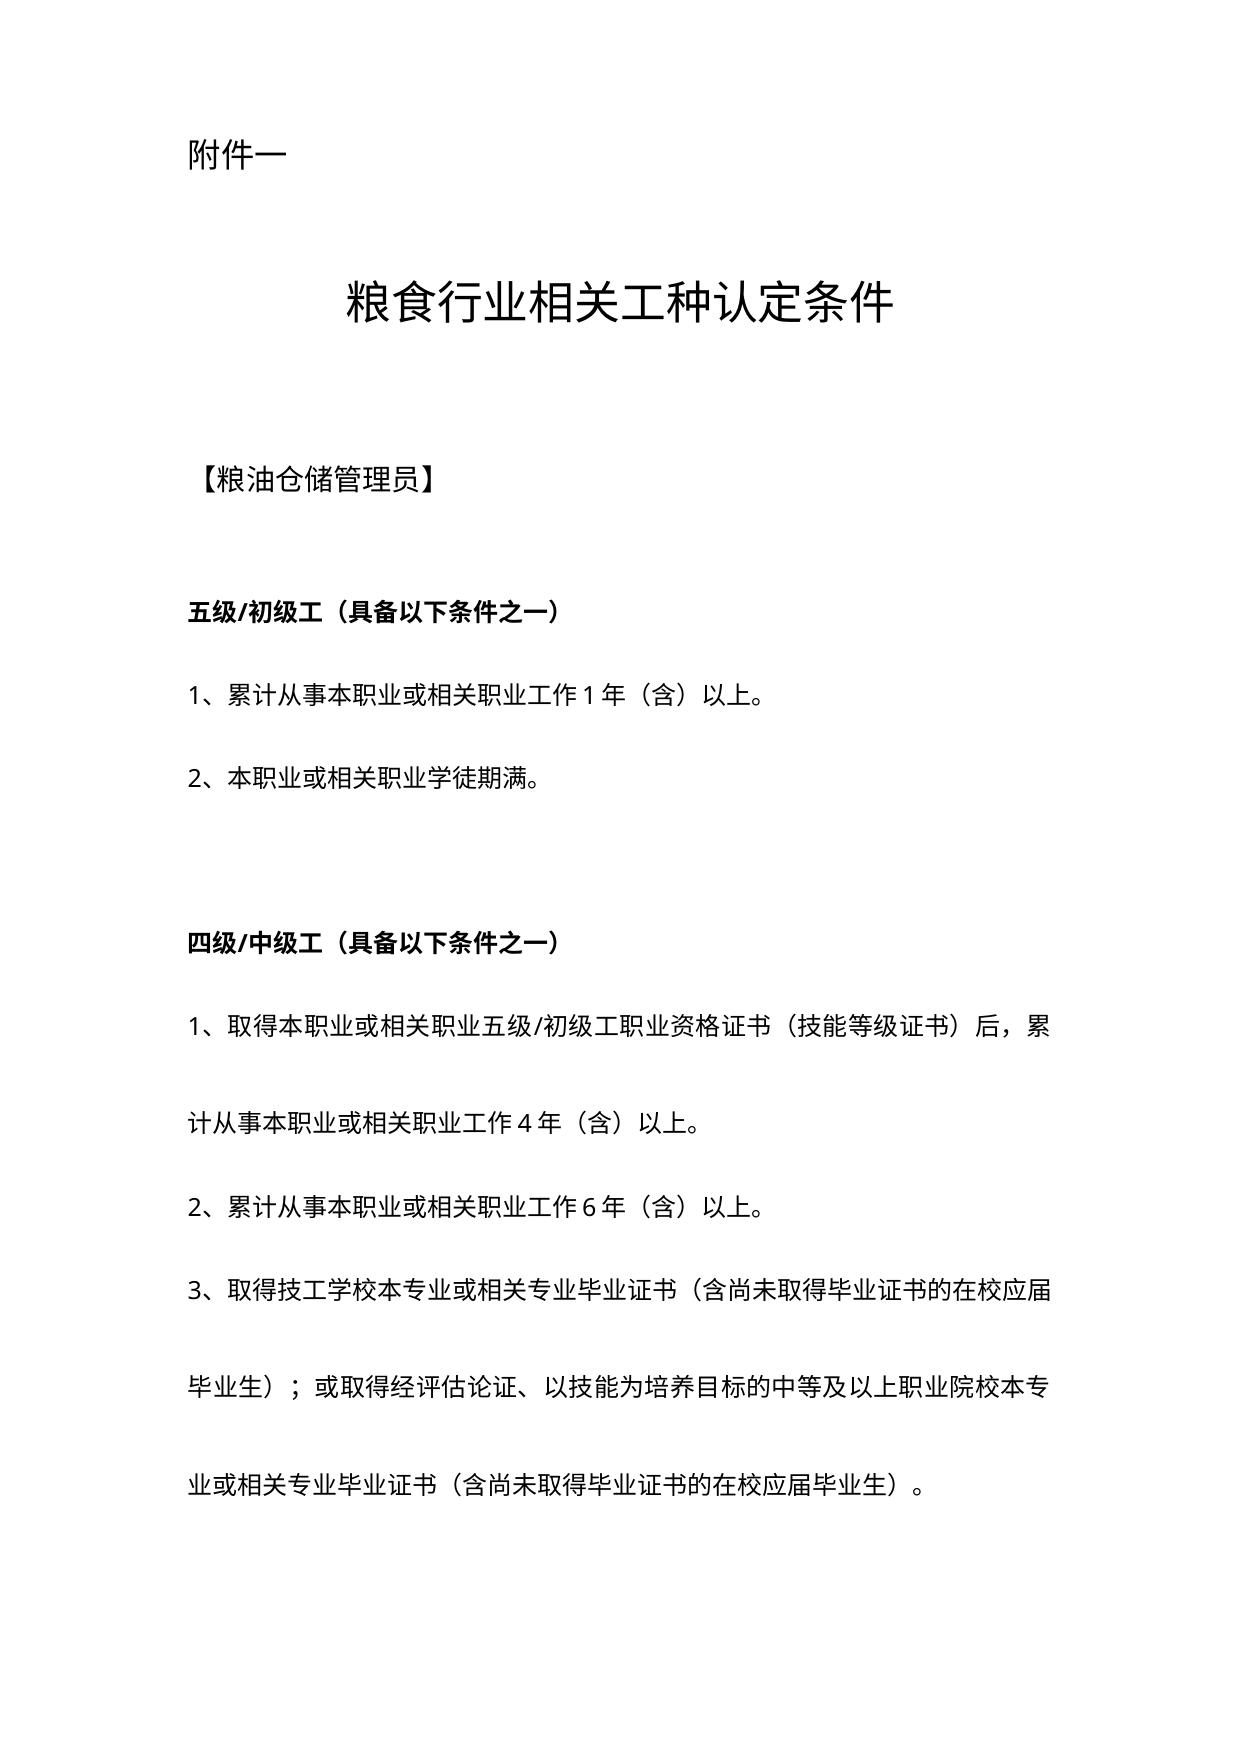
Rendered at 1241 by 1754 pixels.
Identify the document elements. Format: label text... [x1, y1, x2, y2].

text 四级/中级工（具备以下条件之一） [187, 909, 1053, 974]
text 五级/初级工（具备以下条件之一） [187, 578, 1053, 643]
text 2、累计从事本职业或相关职业工作6年（含）以上。 [187, 1173, 1053, 1238]
text 【粮油仓储管理员】 [187, 446, 1053, 511]
text 1、累计从事本职业或相关职业工作1年（含）以上。 [187, 661, 1053, 726]
text 粮食行业相关工种认定条件 [187, 251, 1053, 348]
text 附件一 [187, 121, 1053, 186]
text 3、取得技工学校本专业或相关专业毕业证书（含尚未取得毕业证书的在校应届毕业生）；或取得经评估论证、以技能为培养目标的中等及以上职业院校本专业或相关专业毕业证书（含尚未取得毕业证书的在校应届毕业生）。 [187, 1256, 1053, 1516]
text 1、取得本职业或相关职业五级/初级工职业资格证书（技能等级证书）后，累计从事本职业或相关职业工作4年（含）以上。 [187, 992, 1053, 1154]
text 2、本职业或相关职业学徒期满。 [187, 744, 1053, 809]
